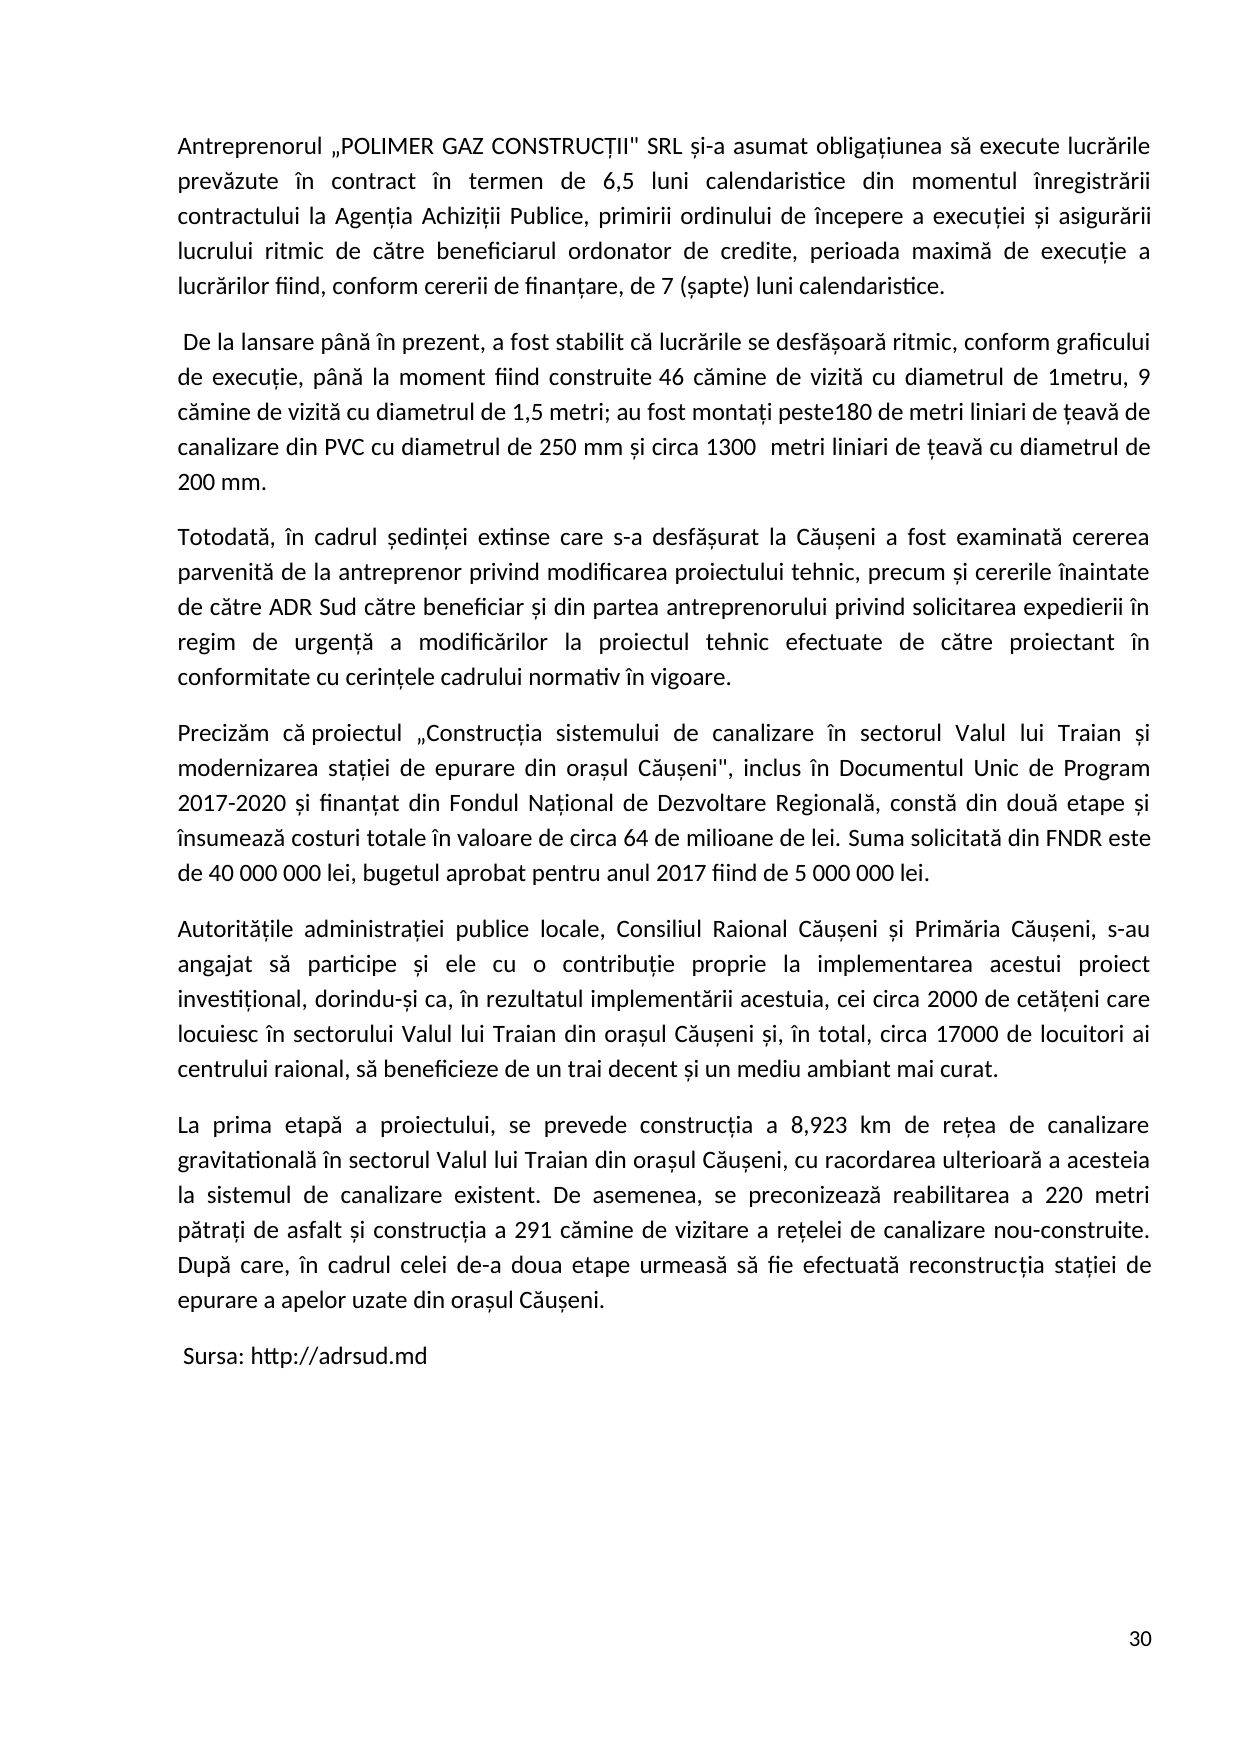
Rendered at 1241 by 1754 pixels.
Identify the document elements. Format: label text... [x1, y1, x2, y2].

text Autoritățile administrației publice locale, Consiliul Raional Căușeni și Primăria Căușeni, s-au angajat să participe și ele cu o contribuție proprie la implementarea acestui proiect investițional, dorindu-și ca, în rezultatul implementării acestuia, cei circa 2000 de cetățeni care locuiesc în sectorului Valul lui Traian din orașul Căușeni și, în total, circa 17000 de locuitori ai centrului raional, să beneficieze de un trai decent și un mediu ambiant mai curat. [177, 913, 1152, 1084]
text Antreprenorul „POLIMER GAZ CONSTRUCȚII" SRL și-a asumat obligațiunea să execute lucrările prevăzute în contract în termen de 6,5 luni calendaristice din momentul înregistrării contractului la Agenția Achiziții Publice, primirii ordinului de începere a execuţiei și asigurării lucrului ritmic de către beneficiarul ordonator de credite, perioada maximă de execuție a lucrărilor fiind, conform cererii de finanțare, de 7 (șapte) luni calendaristice. [177, 130, 1152, 300]
text Precizăm că proiectul „Construcția sistemului de canalizare în sectorul Valul lui Traian și modernizarea stației de epurare din orașul Căușeni", inclus în Documentul Unic de Program 2017-2020 și finanțat din Fondul Național de Dezvoltare Regională, constă din două etape și însumează costuri totale în valoare de circa 64 de milioane de lei. Suma solicitată din FNDR este de 40 000 000 lei, bugetul aprobat pentru anul 2017 fiind de 5 000 000 lei. [177, 717, 1152, 888]
text La prima etapă a proiectului, se prevede construcția a 8,923 km de rețea de canalizare gravitatională în sectorul Valul lui Traian din oraşul Căuşeni, cu racordarea ulterioară a acesteia la sistemul de canalizare existent. De asemenea, se preconizează reabilitarea a 220 metri pătrați de asfalt și construcția a 291 cămine de vizitare a rețelei de canalizare nou-construite. După care, în cadrul celei de-a doua etape urmeasă să fie efectuată reconstrucţia staţiei de epurare a apelor uzate din oraşul Căuşeni. [177, 1109, 1152, 1314]
text Totodată, în cadrul ședinței extinse care s-a desfășurat la Căușeni a fost examinată cererea parvenită de la antreprenor privind modificarea proiectului tehnic, precum și cererile înaintate de către ADR Sud către beneficiar și din partea antreprenorului privind solicitarea expedierii în regim de urgență a modificărilor la proiectul tehnic efectuate de către proiectant în conformitate cu cerințele cadrului normativ în vigoare. [177, 521, 1152, 692]
text De la lansare până în prezent, a fost stabilit că lucrările se desfășoară ritmic, conform graficului de execuție, până la moment fiind construite 46 cămine de vizită cu diametrul de 1metru, 9 cămine de vizită cu diametrul de 1,5 metri; au fost montați peste180 de metri liniari de țeavă de canalizare din PVC cu diametrul de 250 mm și circa 1300 metri liniari de țeavă cu diametrul de 200 mm. [177, 326, 1152, 496]
text Sursa: http://adrsud.md [177, 1340, 1152, 1370]
